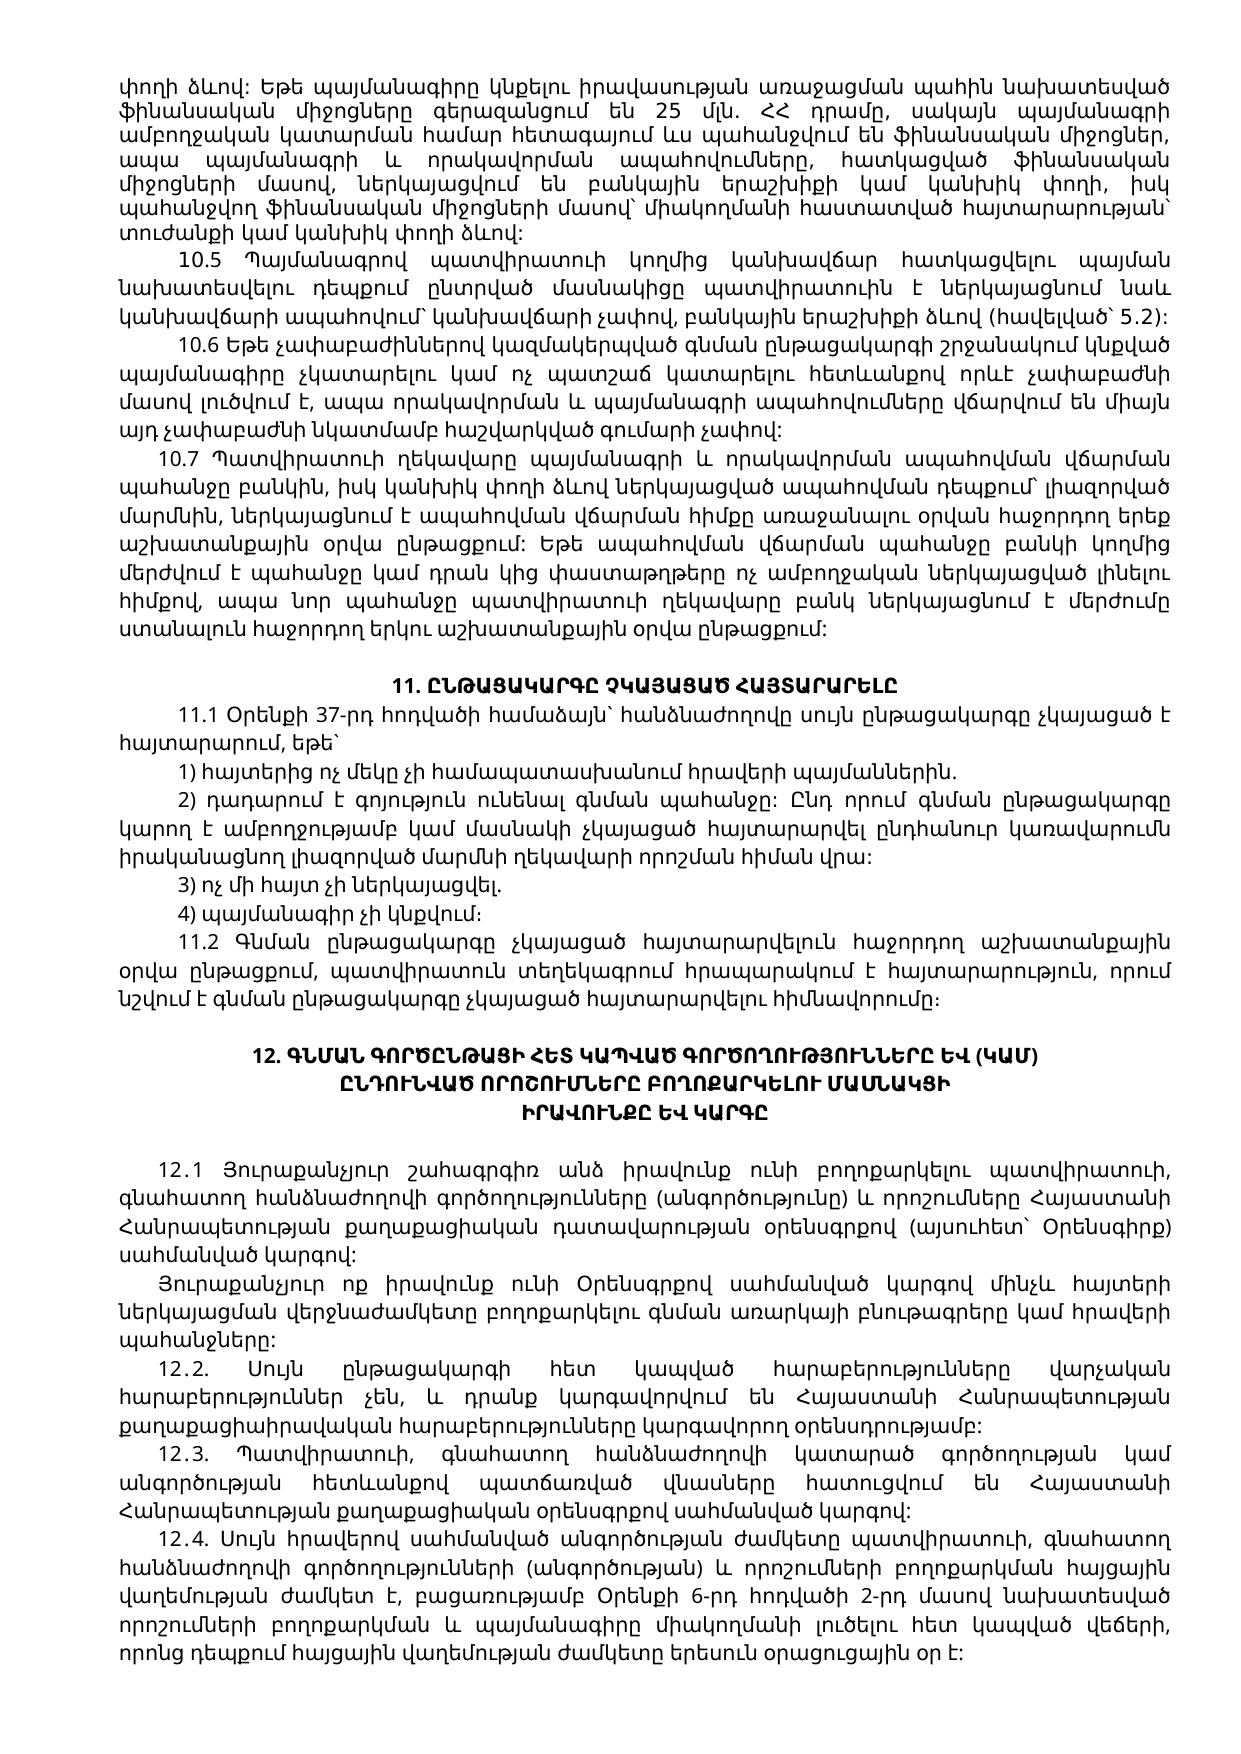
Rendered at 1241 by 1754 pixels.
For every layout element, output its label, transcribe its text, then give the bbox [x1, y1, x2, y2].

text ԻՐԱՎՈՒՆՔԸ ԵՎ ԿԱՐԳԸ [118, 1098, 1171, 1126]
text 10.6 Եթե չափաբաժիններով կազմակերպված գնման ընթացակարգի շրջանակում կնքված պայմանագիրը չկատարելու կամ ոչ պատշաճ կատարելու հետևանքով որևէ չափաբաժնի մասով լուծվում է, ապա որակավորման և պայմանագրի ապահովումները վճարվում են միայն այդ չափաբաժնի նկատմամբ հաշվարկված գումարի չափով: [118, 330, 1171, 444]
text ԸՆԴՈՒՆՎԱԾ ՈՐՈՇՈՒՄՆԵՐԸ ԲՈՂՈՔԱՐԿԵԼՈՒ ՄԱՍՆԱԿՑԻ [118, 1069, 1171, 1098]
text 12․4. Սույն հրավերով սահմանված անգործության ժամկետը պատվիրատուի, գնահատող հանձնաժողովի գործողությունների (անգործության) և որոշումների բողոքարկման հայցային վաղեմության ժամկետ է, բացառությամբ Օրենքի 6-րդ հոդվածի 2-րդ մասով նախատեսված որոշումների բողոքարկման և պայմանագիրը միակողմանի լուծելու հետ կապված վեճերի, որոնց դեպքում հայցային վաղեմության ժամկետը երեսուն օրացուցային օր է: [118, 1524, 1171, 1667]
text 12․2. Սույն ընթացակարգի հետ կապված հարաբերությունները վարչական հարաբերություններ չեն, և դրանք կարգավորվում են Հայաստանի Հանրապետության քաղաքացիաիրավական հարաբերությունները կարգավորող օրենսդրությամբ: [118, 1354, 1171, 1439]
text 4) պայմանագիր չի կնքվում։ [118, 899, 1171, 927]
text 12. ԳՆՄԱՆ ԳՈՐԾԸՆԹԱՑԻ ՀԵՏ ԿԱՊՎԱԾ ԳՈՐԾՈՂՈՒԹՅՈՒՆՆԵՐԸ ԵՎ (ԿԱՄ) [118, 1041, 1171, 1069]
text 10.5 Պայմանագրով պատվիրատուի կողմից կանխավճար հատկացվելու պայման նախատեսվելու դեպքում ընտրված մասնակիցը պատվիրատուին է ներկայացնում նաև կանխավճարի ապահովում` կանխավճարի չափով, բանկային երաշխիքի ձևով (հավելված՝ 5․2): [118, 245, 1171, 330]
text 11. ԸՆԹԱՑԱԿԱՐԳԸ ՉԿԱՅԱՑԱԾ ՀԱՅՏԱՐԱՐԵԼԸ [118, 671, 1171, 700]
text 3) ոչ մի հայտ չի ներկայացվել. [118, 871, 1171, 899]
text 12․3. Պատվիրատուի, գնահատող հանձնաժողովի կատարած գործողության կամ անգործության հետևանքով պատճառված վնասները հատուցվում են Հայաստանի Հանրապետության քաղաքացիական օրենսգրքով սահմանված կարգով: [118, 1439, 1171, 1524]
text Յուրաքանչյուր ոք իրավունք ունի Օրենսգրքով սահմանված կարգով մինչև հայտերի ներկայացման վերջնաժամկետը բողոքարկելու գնման առարկայի բնութագրերը կամ հրավերի պահանջները: [118, 1269, 1171, 1354]
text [118, 75, 1171, 245]
text 10.7 Պատվիրատուի ղեկավարը պայմանագրի և որակավորման ապահովման վճարման պահանջը բանկին, իսկ կանխիկ փողի ձևով ներկայացված ապահովման դեպքում՝ լիազորված մարմնին, ներկայացնում է ապահովման վճարման հիմքը առաջանալու օրվան հաջորդող երեք աշխատանքային օրվա ընթացքում: Եթե ապահովման վճարման պահանջը բանկի կողմից մերժվում է պահանջը կամ դրան կից փաստաթղթերը ոչ ամբողջական ներկայացված լինելու հիմքով, ապա նոր պահանջը պատվիրատուի ղեկավարը բանկ ներկայացնում է մերժումը ստանալուն հաջորդող երկու աշխատանքային օրվա ընթացքում: [118, 444, 1171, 643]
text 11.2 Գնման ընթացակարգը չկայացած հայտարարվելուն հաջորդող աշխատանքային օրվա ընթացքում, պատվիրատուն տեղեկագրում հրապարակում է հայտարարություն, որում նշվում է գնման ընթացակարգը չկայացած հայտարարվելու հիմնավորումը։ [118, 927, 1171, 1013]
text 2) դադարում է գոյություն ունենալ գնման պահանջը: Ընդ որում գնման ընթացակարգը կարող է ամբողջությամբ կամ մասնակի չկայացած հայտարարվել ընդհանուր կառավարումն իրականացնող լիազորված մարմնի ղեկավարի որոշման հիման վրա: [118, 785, 1171, 871]
text 1) հայտերից ոչ մեկը չի համապատասխանում հրավերի պայմաններին. [118, 757, 1171, 785]
text 12․1 Յուրաքանչյուր շահագրգիռ անձ իրավունք ունի բողոքարկելու պատվիրատուի, գնահատող հանձնաժողովի գործողությունները (անգործությունը) և որոշումները Հայաստանի Հանրապետության քաղաքացիական դատավարության օրենսգրքով (այսուհետ՝ Օրենսգիրք) սահմանված կարգով: [118, 1155, 1171, 1269]
text 11.1 Օրենքի 37-րդ հոդվածի համաձայն` հանձնաժողովը սույն ընթացակարգը չկայացած է հայտարարում, եթե` [118, 700, 1171, 757]
